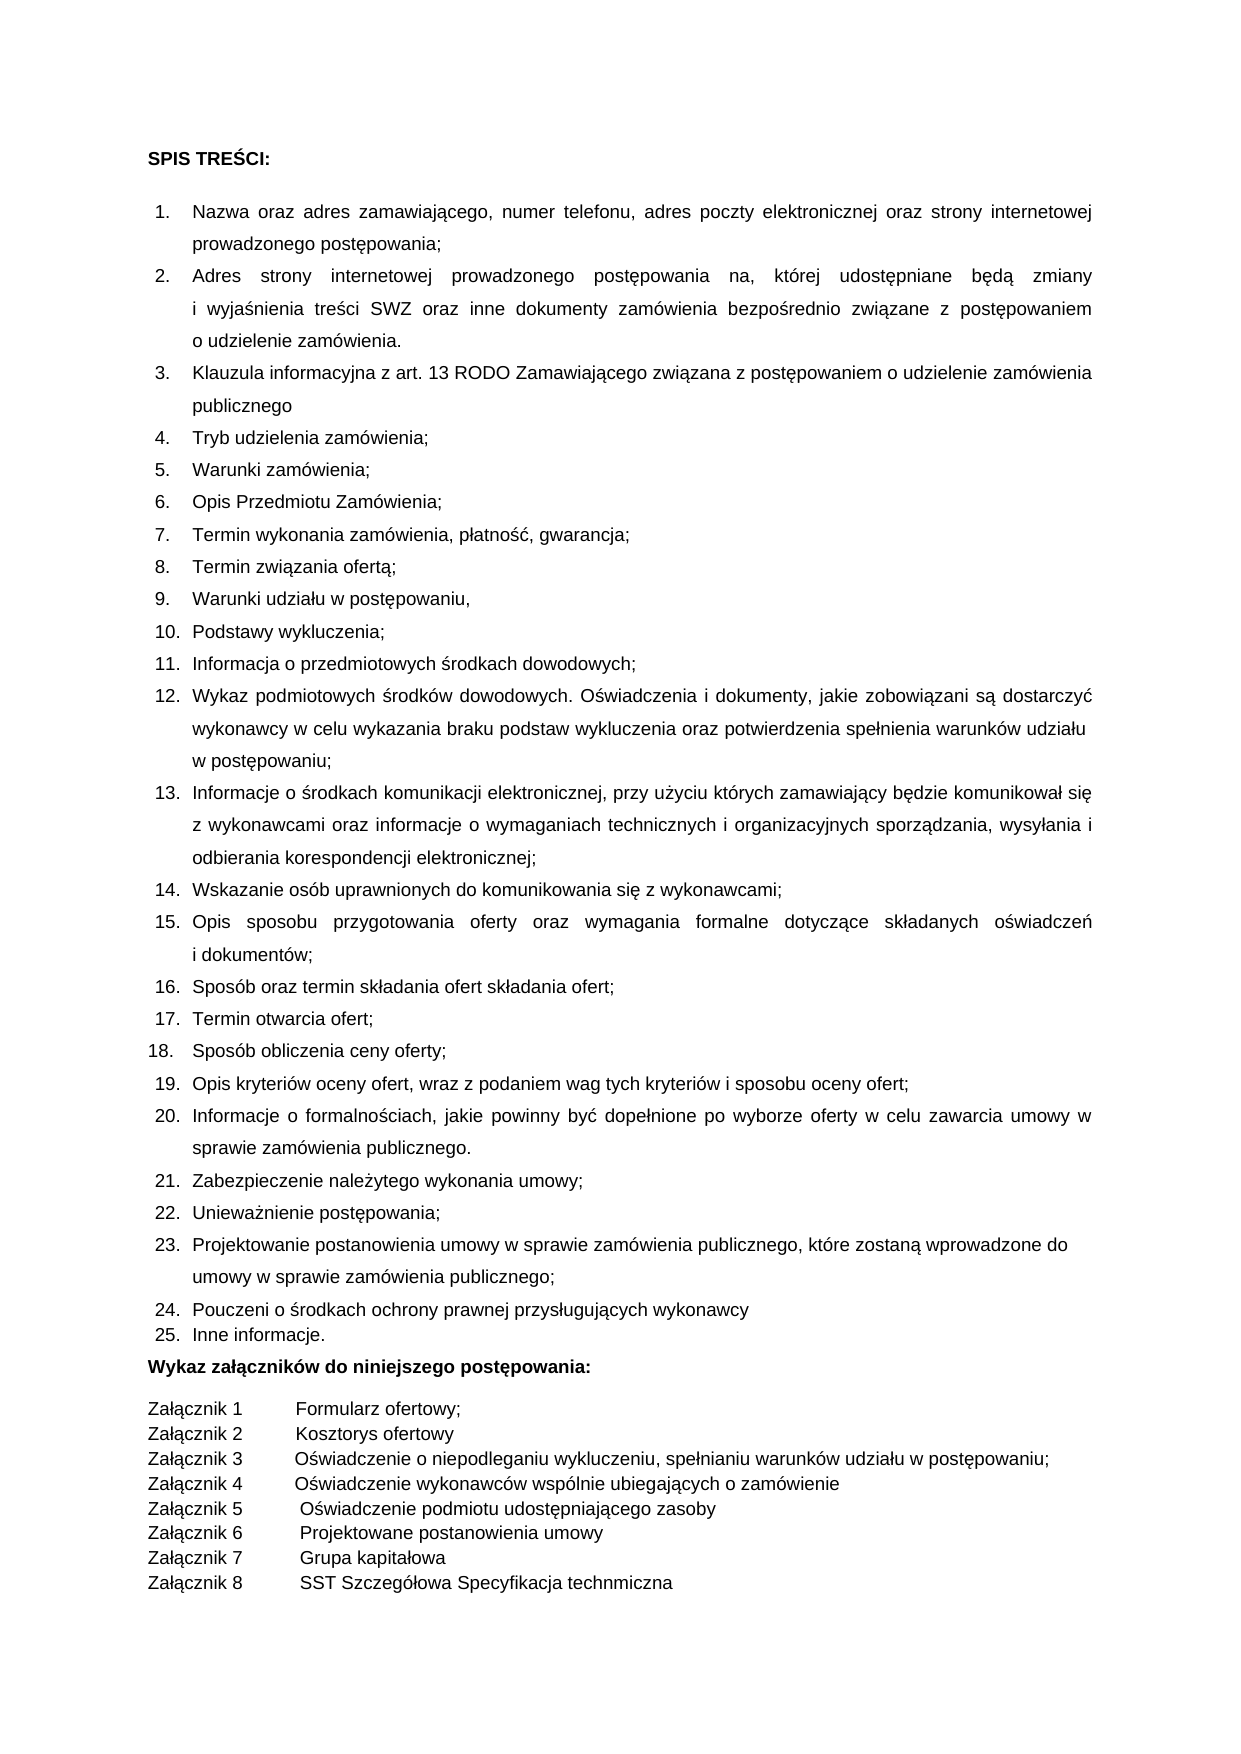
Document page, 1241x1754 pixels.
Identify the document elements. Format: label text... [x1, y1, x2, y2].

list Opis Przedmiotu Zamówienia; [154, 491, 1093, 513]
list Inne informacje. [154, 1323, 1093, 1345]
list Opis sposobu przygotowania oferty oraz wymagania formalne dotyczące składanych oświadczeń i dokumentów; [154, 911, 1093, 965]
list Adres strony internetowej prowadzonego postępowania na, której udostępniane będą zmiany i wyjaśnienia treści SWZ oraz inne dokumenty zamówienia bezpośrednio związane z postępowaniem o udzielenie zamówienia. [154, 265, 1093, 351]
list Termin związania ofertą; [154, 556, 1093, 577]
list Informacje o formalnościach, jakie powinny być dopełnione po wyborze oferty w celu zawarcia umowy w sprawie zamówienia publicznego. [154, 1105, 1093, 1159]
text Załącznik 7 Grupa kapitałowa [148, 1547, 1093, 1568]
list Projektowanie postanowienia umowy w sprawie zamówienia publicznego, które zostaną wprowadzone do umowy w sprawie zamówienia publicznego; [154, 1234, 1093, 1288]
list Termin wykonania zamówienia, płatność, gwarancja; [154, 524, 1093, 545]
text Załącznik 6 Projektowane postanowienia umowy [148, 1522, 1093, 1544]
text Załącznik 8 SST Szczegółowa Specyfikacja technmiczna [148, 1572, 1093, 1593]
list Nazwa oraz adres zamawiającego, numer telefonu, adres poczty elektronicznej oraz strony internetowej prowadzonego postępowania; [154, 201, 1093, 254]
list Opis kryteriów oceny ofert, wraz z podaniem wag tych kryteriów i sposobu oceny ofert; [154, 1073, 1093, 1094]
list Wykaz podmiotowych środków dowodowych. Oświadczenia i dokumenty, jakie zobowiązani są dostarczyć wykonawcy w celu wykazania braku podstaw wykluczenia oraz potwierdzenia spełnienia warunków udziału w postępowaniu; [154, 685, 1093, 771]
list Warunki zamówienia; [154, 459, 1093, 481]
list Informacja o przedmiotowych środkach dowodowych; [154, 653, 1093, 674]
list Termin otwarcia ofert; [154, 1008, 1093, 1029]
text Wykaz załączników do niniejszego postępowania: [148, 1356, 1093, 1377]
text SPIS TREŚCI: [148, 148, 1093, 169]
list Sposób obliczenia ceny oferty; [148, 1040, 1093, 1062]
list Pouczeni o środkach ochrony prawnej przysługujących wykonawcy [154, 1299, 1093, 1320]
list Klauzula informacyjna z art. 13 RODO Zamawiającego związana z postępowaniem o udzielenie zamówienia publicznego [154, 362, 1093, 416]
list Sposób oraz termin składania ofert składania ofert; [154, 976, 1093, 997]
text Załącznik 1 Formularz ofertowy; [148, 1398, 1093, 1420]
text Załącznik 5 Oświadczenie podmiotu udostępniającego zasoby [148, 1497, 1093, 1519]
text Załącznik 2 Kosztorys ofertowy [148, 1423, 1093, 1444]
list Informacje o środkach komunikacji elektronicznej, przy użyciu których zamawiający będzie komunikował się z wykonawcami oraz informacje o wymaganiach technicznych i organizacyjnych sporządzania, wysyłania i odbierania korespondencji elektronicznej; [154, 782, 1093, 868]
list Warunki udziału w postępowaniu, [154, 588, 1093, 610]
text Załącznik 4 Oświadczenie wykonawców wspólnie ubiegających o zamówienie [148, 1472, 1093, 1494]
text Załącznik 3 Oświadczenie o niepodleganiu wykluczeniu, spełnianiu warunków udziału w postępowaniu; [148, 1448, 1093, 1469]
list Unieważnienie postępowania; [154, 1202, 1093, 1223]
list Tryb udzielenia zamówienia; [154, 427, 1093, 448]
list Podstawy wykluczenia; [154, 621, 1093, 642]
list Zabezpieczenie należytego wykonania umowy; [154, 1169, 1093, 1191]
list Wskazanie osób uprawnionych do komunikowania się z wykonawcami; [154, 879, 1093, 900]
